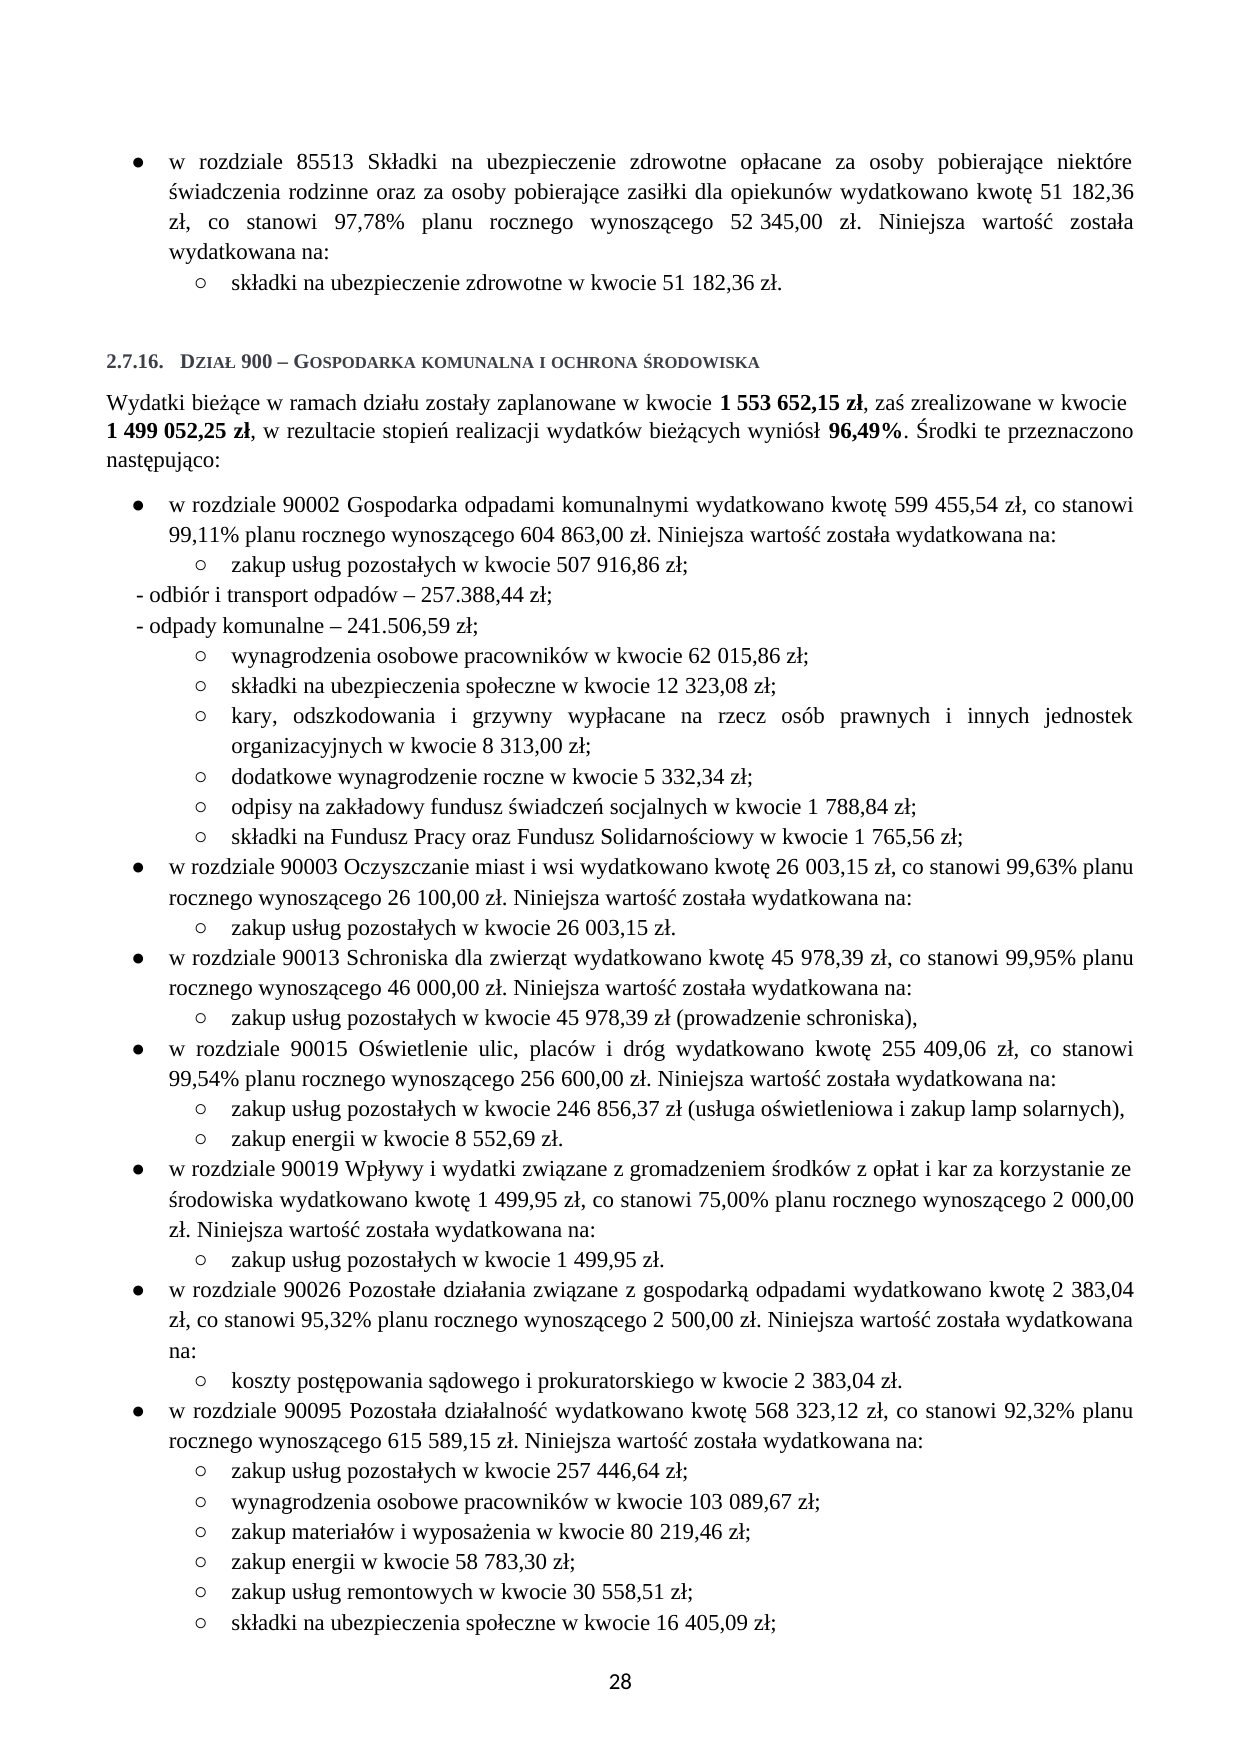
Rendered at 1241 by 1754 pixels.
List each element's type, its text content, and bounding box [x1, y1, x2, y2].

list wynagrodzenia osobowe pracowników w kwocie 103 089,67 zł; [194, 1488, 1134, 1514]
list zakup materiałów i wyposażenia w kwocie 80 219,46 zł; [194, 1518, 1134, 1544]
subtitle Dział 900 – Gospodarka komunalna i ochrona środowiska [106, 349, 1134, 373]
text Wydatki bieżące w ramach działu zostały zaplanowane w kwocie 1 553 652,15 zł, zaś zrealizowane w kwocie 1 499 052,25 zł, w rezultacie stopień realizacji wydatków bieżących wyniósł 96,49%. Środki te przeznaczono następująco: [106, 389, 1134, 472]
list w rozdziale 90019 Wpływy i wydatki związane z gromadzeniem środków z opłat i kar za korzystanie ze środowiska wydatkowano kwotę 1 499,95 zł, co stanowi 75,00% planu rocznego wynoszącego 2 000,00 zł. Niniejsza wartość została wydatkowana na: [131, 1156, 1134, 1242]
list zakup usług pozostałych w kwocie 507 916,86 zł; [194, 551, 1134, 578]
list zakup usług remontowych w kwocie 30 558,51 zł; [194, 1578, 1134, 1605]
list - odbiór i transport odpadów – 257.388,44 zł; [136, 582, 1134, 608]
list w rozdziale 90003 Oczyszczanie miast i wsi wydatkowano kwotę 26 003,15 zł, co stanowi 99,63% planu rocznego wynoszącego 26 100,00 zł. Niniejsza wartość została wydatkowana na: [131, 853, 1134, 910]
list w rozdziale 90002 Gospodarka odpadami komunalnymi wydatkowano kwotę 599 455,54 zł, co stanowi 99,11% planu rocznego wynoszącego 604 863,00 zł. Niniejsza wartość została wydatkowana na: [131, 491, 1134, 547]
list zakup usług pozostałych w kwocie 45 978,39 zł (prowadzenie schroniska), [194, 1004, 1134, 1031]
list odpisy na zakładowy fundusz świadczeń socjalnych w kwocie 1 788,84 zł; [194, 793, 1134, 819]
list zakup usług pozostałych w kwocie 26 003,15 zł. [194, 914, 1134, 940]
list koszty postępowania sądowego i prokuratorskiego w kwocie 2 383,04 zł. [194, 1367, 1134, 1393]
list zakup usług pozostałych w kwocie 1 499,95 zł. [194, 1246, 1134, 1272]
list zakup energii w kwocie 8 552,69 zł. [194, 1125, 1134, 1152]
list składki na ubezpieczenie zdrowotne w kwocie 51 182,36 zł. [194, 268, 1134, 295]
list składki na ubezpieczenia społeczne w kwocie 12 323,08 zł; [194, 672, 1134, 698]
list - odpady komunalne – 241.506,59 zł; [136, 612, 1134, 638]
list w rozdziale 90015 Oświetlenie ulic, placów i dróg wydatkowano kwotę 255 409,06 zł, co stanowi 99,54% planu rocznego wynoszącego 256 600,00 zł. Niniejsza wartość została wydatkowana na: [131, 1035, 1134, 1091]
list składki na Fundusz Pracy oraz Fundusz Solidarnościowy w kwocie 1 765,56 zł; [194, 823, 1134, 849]
list w rozdziale 90026 Pozostałe działania związane z gospodarką odpadami wydatkowano kwotę 2 383,04 zł, co stanowi 95,32% planu rocznego wynoszącego 2 500,00 zł. Niniejsza wartość została wydatkowana na: [131, 1276, 1134, 1363]
list dodatkowe wynagrodzenie roczne w kwocie 5 332,34 zł; [194, 763, 1134, 789]
list zakup usług pozostałych w kwocie 246 856,37 zł (usługa oświetleniowa i zakup lamp solarnych), [194, 1095, 1134, 1121]
list zakup energii w kwocie 58 783,30 zł; [194, 1548, 1134, 1574]
list wynagrodzenia osobowe pracowników w kwocie 62 015,86 zł; [194, 642, 1134, 668]
list w rozdziale 90095 Pozostała działalność wydatkowano kwotę 568 323,12 zł, co stanowi 92,32% planu rocznego wynoszącego 615 589,15 zł. Niniejsza wartość została wydatkowana na: [131, 1397, 1134, 1454]
list w rozdziale 90013 Schroniska dla zwierząt wydatkowano kwotę 45 978,39 zł, co stanowi 99,95% planu rocznego wynoszącego 46 000,00 zł. Niniejsza wartość została wydatkowana na: [131, 944, 1134, 1001]
list składki na ubezpieczenia społeczne w kwocie 16 405,09 zł; [194, 1609, 1134, 1635]
list w rozdziale 85513 Składki na ubezpieczenie zdrowotne opłacane za osoby pobierające niektóre świadczenia rodzinne oraz za osoby pobierające zasiłki dla opiekunów wydatkowano kwotę 51 182,36 zł, co stanowi 97,78% planu rocznego wynoszącego 52 345,00 zł. Niniejsza wartość została wydatkowana na: [131, 148, 1134, 265]
list kary, odszkodowania i grzywny wypłacane na rzecz osób prawnych i innych jednostek organizacyjnych w kwocie 8 313,00 zł; [194, 702, 1134, 759]
list zakup usług pozostałych w kwocie 257 446,64 zł; [194, 1458, 1134, 1484]
